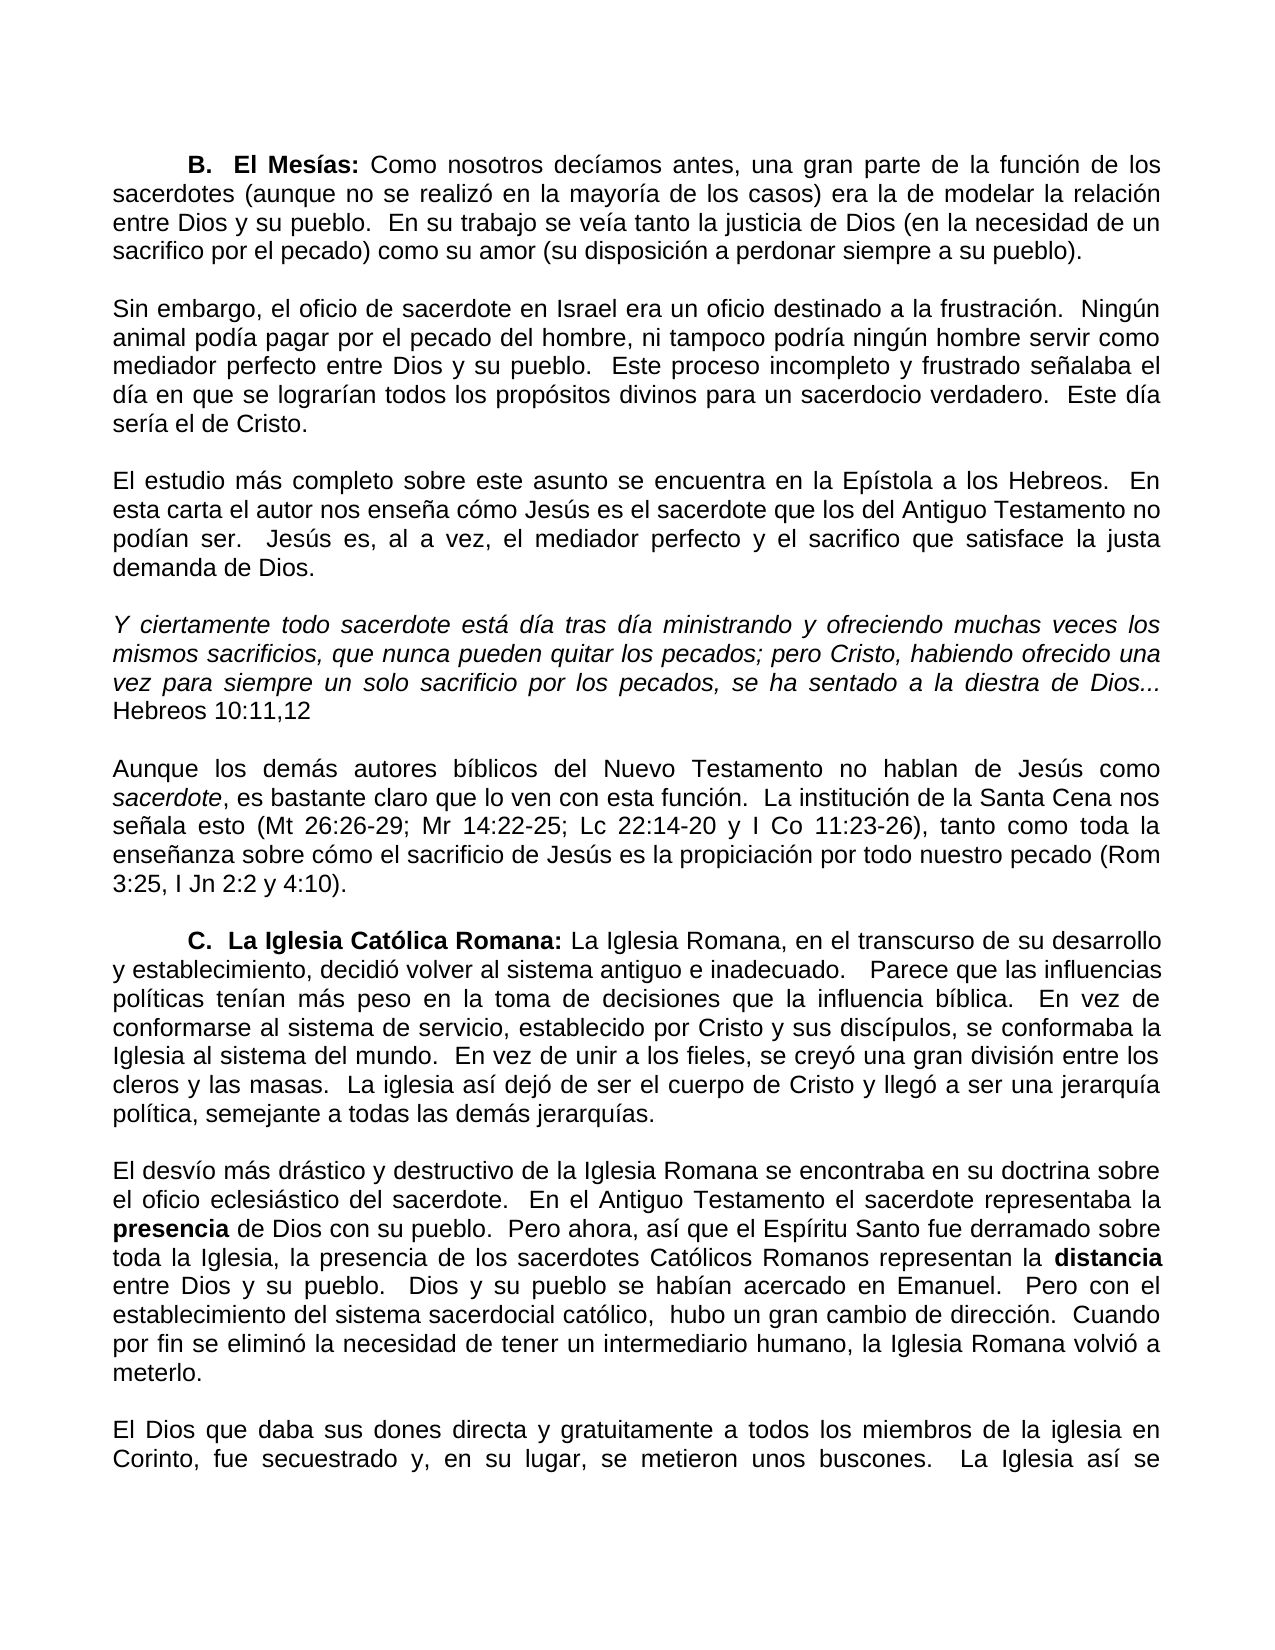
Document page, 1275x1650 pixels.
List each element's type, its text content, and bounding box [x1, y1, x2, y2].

text El estudio más completo sobre este asunto se encuentra en la Epístola a los Hebreos. En esta carta el autor nos enseña cómo Jesús es el sacerdote que los del Antiguo Testamento no podían ser. Jesús es, al a vez, el mediador perfecto y el sacrifico que satisface la justa demanda de Dios. [112, 466, 1162, 581]
text Sin embargo, el oficio de sacerdote en Israel era un oficio destinado a la frustración. Ningún animal podía pagar por el pecado del hombre, ni tampoco podría ningún hombre servir como mediador perfecto entre Dios y su pueblo. Este proceso incompleto y frustrado señalaba el día en que se lograrían todos los propósitos divinos para un sacerdocio verdadero. Este día sería el de Cristo. [112, 294, 1162, 437]
text Aunque los demás autores bíblicos del Nuevo Testamento no hablan de Jesús como sacerdote, es bastante claro que lo ven con esta función. La institución de la Santa Cena nos señala esto (Mt 26:26-29; Mr 14:22-25; Lc 22:14-20 y I Co 11:23-26), tanto como toda la enseñanza sobre cómo el sacrificio de Jesús es la propiciación por todo nuestro pecado (Rom 3:25, I Jn 2:2 y 4:10). [112, 754, 1162, 897]
text Y ciertamente todo sacerdote está día tras día ministrando y ofreciendo muchas veces los mismos sacrificios, que nunca pueden quitar los pecados; pero Cristo, habiendo ofrecido una vez para siempre un solo sacrificio por los pecados, se ha sentado a la diestra de Dios... Hebreos 10:11,12 [112, 610, 1162, 725]
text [112, 1415, 1162, 1472]
text B. El Mesías: Como nosotros decíamos antes, una gran parte de la función de los sacerdotes (aunque no se realizó en la mayoría de los casos) era la de modelar la relación entre Dios y su pueblo. En su trabajo se veía tanto la justicia de Dios (en la necesidad de un sacrifico por el pecado) como su amor (su disposición a perdonar siempre a su pueblo). [112, 150, 1162, 265]
text El desvío más drástico y destructivo de la Iglesia Romana se encontraba en su doctrina sobre el oficio eclesiástico del sacerdote. En el Antiguo Testamento el sacerdote representaba la presencia de Dios con su pueblo. Pero ahora, así que el Espíritu Santo fue derramado sobre toda la Iglesia, la presencia de los sacerdotes Católicos Romanos representan la distancia entre Dios y su pueblo. Dios y su pueblo se habían acercado en Emanuel. Pero con el establecimiento del sistema sacerdocial católico, hubo un gran cambio de dirección. Cuando por fin se eliminó la necesidad de tener un intermediario humano, la Iglesia Romana volvió a meterlo. [112, 1156, 1162, 1386]
text C. La Iglesia Católica Romana: La Iglesia Romana, en el transcurso de su desarrollo y establecimiento, decidió volver al sistema antiguo e inadecuado. Parece que las influencias políticas tenían más peso en la toma de decisiones que la influencia bíblica. En vez de conformarse al sistema de servicio, establecido por Cristo y sus discípulos, se conformaba la Iglesia al sistema del mundo. En vez de unir a los fieles, se creyó una gran división entre los cleros y las masas. La iglesia así dejó de ser el cuerpo de Cristo y llegó a ser una jerarquía política, semejante a todas las demás jerarquías. [112, 926, 1162, 1127]
